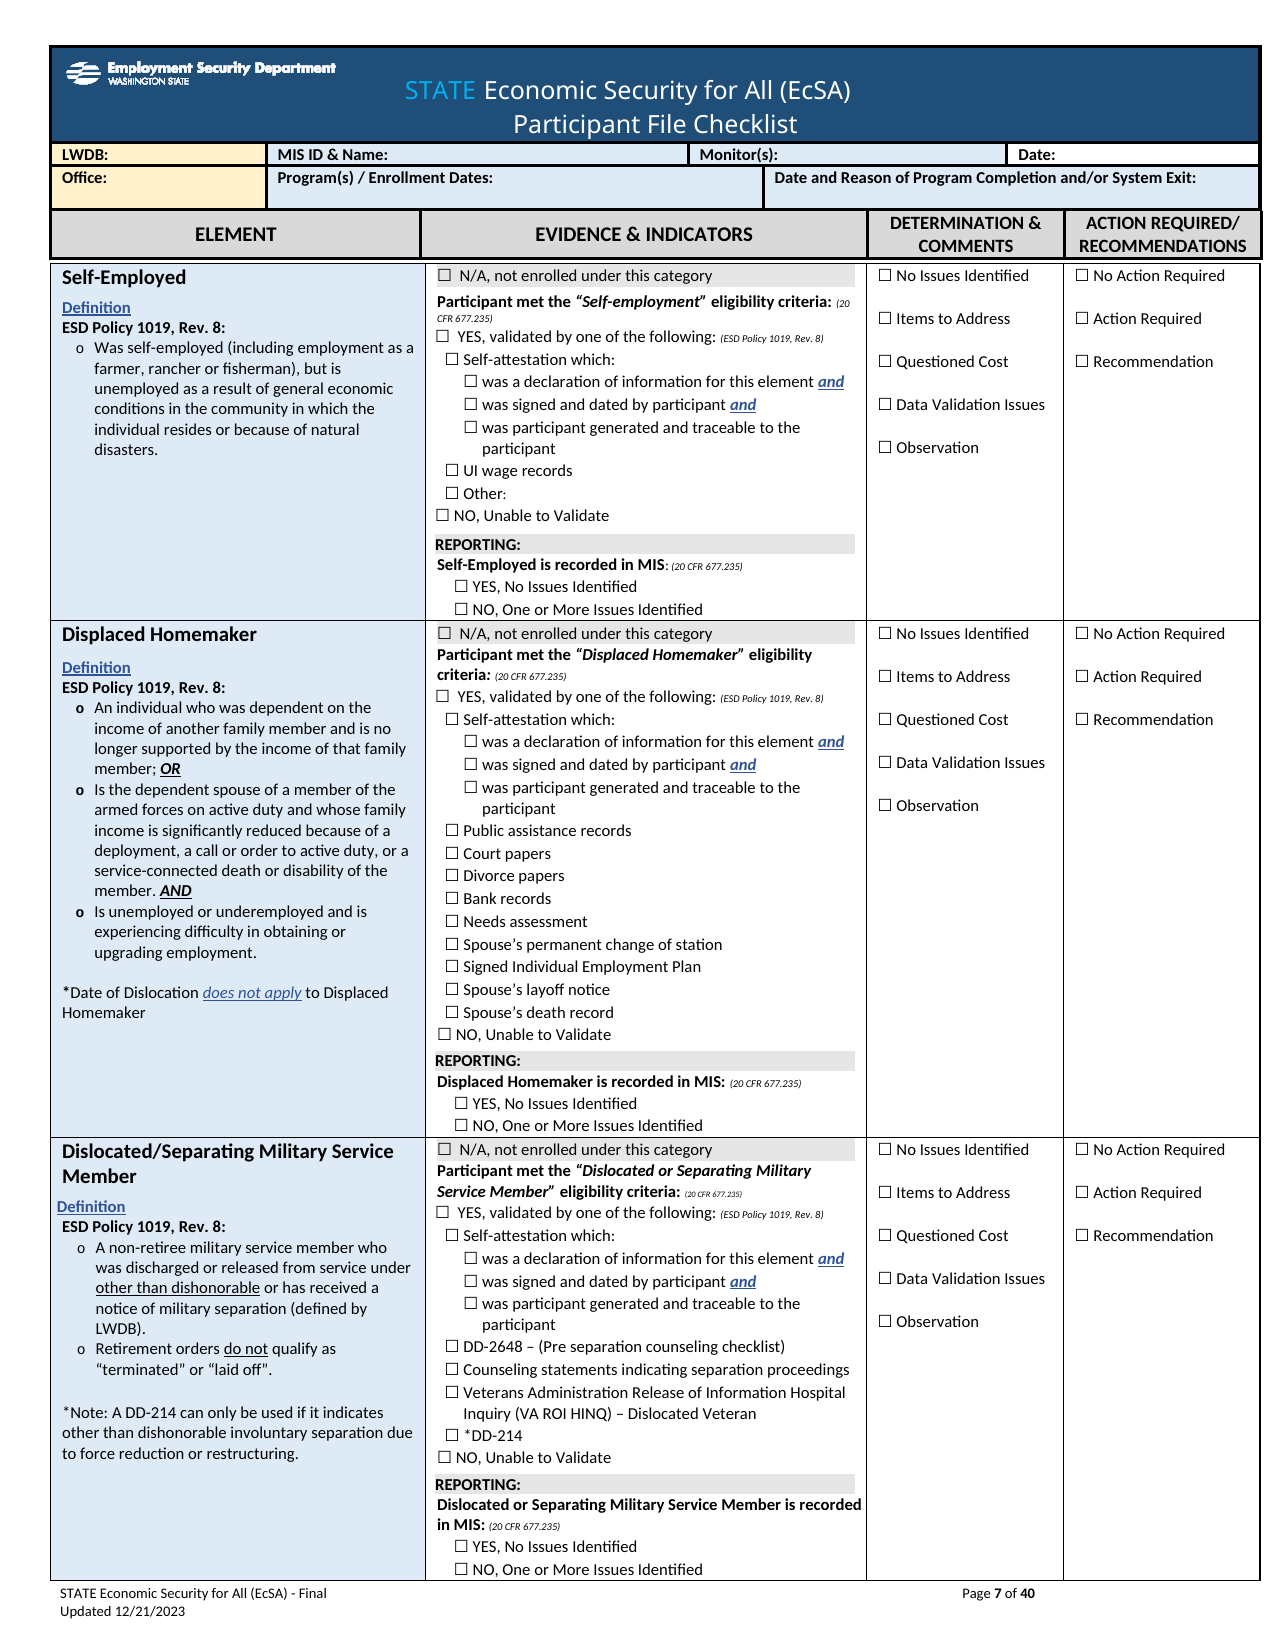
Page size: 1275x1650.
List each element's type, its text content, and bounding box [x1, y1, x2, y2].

table_cell No Issues Identified Items to Address Questioned Cost Data Validation Issues Observation [867, 621, 1063, 1137]
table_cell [867, 1138, 1063, 1580]
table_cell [1064, 264, 1259, 620]
table_cell Displaced Homemaker Definition ESD Policy 1019, Rev. 8: An individual who was dependent on the income of another family member and is no longer supported by the income of that family member; OR Is the dependent spouse of a member of the armed forces on active duty and whose family income is significantly reduced because of a deployment, a call or order to active duty, or a service-connected death or disability of the member. AND Is unemployed or underemployed and is experiencing difficulty in obtaining or upgrading employment. *Date of Dislocation does not apply to Displaced Homemaker [51, 621, 425, 1137]
table_cell No Action Required Action Required Recommendation [1064, 621, 1259, 1137]
picture [61, 48, 337, 100]
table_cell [867, 264, 1063, 620]
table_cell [1064, 1138, 1259, 1580]
table_cell N/A, not enrolled under this category Participant met the “Self-employment” eligibility criteria: (20 CFR 677.235) YES, validated by one of the following: (ESD Policy 1019, Rev. 8) Self-attestation which: was a declaration of information for this element and was signed and dated by participant and was participant generated and traceable to the participant UI wage records Other: NO, Unable to Validate Reporting: Self-Employed is recorded in MIS: (20 CFR 677.235) YES, No Issues Identified NO, One or More Issues Identified [426, 264, 866, 620]
table_cell Self-Employed Definition ESD Policy 1019, Rev. 8: Was self-employed (including employment as a farmer, rancher or fisherman), but is unemployed as a result of general economic conditions in the community in which the individual resides or because of natural disasters. [51, 264, 425, 620]
table_cell N/A, not enrolled under this category Participant met the “Displaced Homemaker” eligibility criteria: (20 CFR 677.235) YES, validated by one of the following: (ESD Policy 1019, Rev. 8) Self-attestation which: was a declaration of information for this element and was signed and dated by participant and was participant generated and traceable to the participant Public assistance records Court papers Divorce papers Bank records Needs assessment Spouse’s permanent change of station Signed Individual Employment Plan Spouse’s layoff notice Spouse’s death record NO, Unable to Validate Reporting: Displaced Homemaker is recorded in MIS: (20 CFR 677.235) YES, No Issues Identified NO, One or More Issues Identified [426, 621, 866, 1137]
